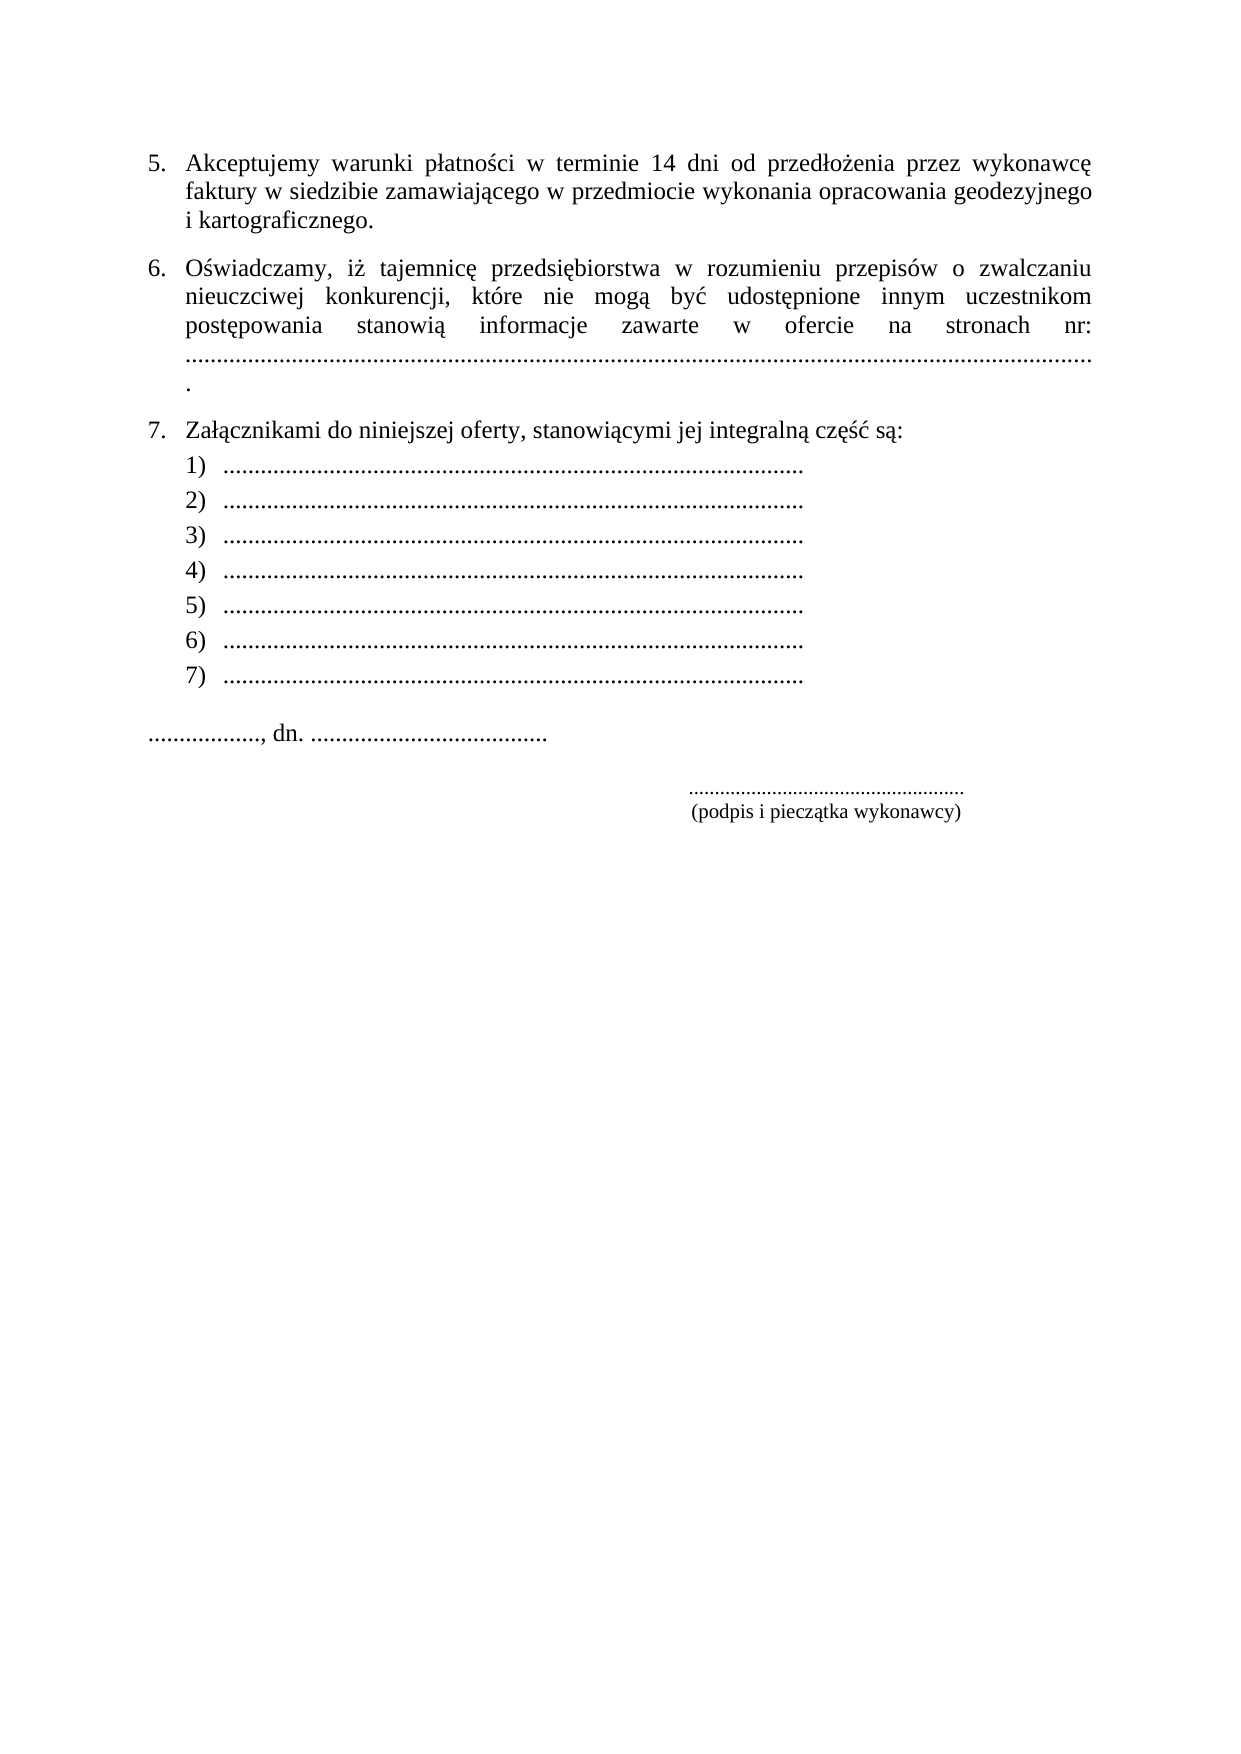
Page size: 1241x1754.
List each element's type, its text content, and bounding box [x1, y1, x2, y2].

text ..................................................... [148, 775, 1093, 799]
text (podpis i pieczątka wykonawcy) [148, 799, 1093, 823]
list ............................................................................................. [185, 660, 1093, 689]
list ............................................................................................. [185, 590, 1093, 619]
list Oświadczamy, iż tajemnicę przedsiębiorstwa w rozumieniu przepisów o zwalczaniu nieuczciwej konkurencji, które nie mogą być udostępnione innym uczestnikom postępowania stanowią informacje zawarte w ofercie na stronach nr: . [148, 253, 1093, 396]
list ............................................................................................. [185, 450, 1093, 479]
list ............................................................................................. [185, 520, 1093, 549]
text .................., dn. ...................................... [148, 718, 1093, 746]
list ............................................................................................. [185, 555, 1093, 584]
list ............................................................................................. [185, 485, 1093, 514]
list ............................................................................................. [185, 625, 1093, 654]
list Akceptujemy warunki płatności w terminie 14 dni od przedłożenia przez wykonawcę faktury w siedzibie zamawiającego w przedmiocie wykonania opracowania geodezyjnego i kartograficznego. [148, 148, 1093, 234]
list Załącznikami do niniejszej oferty, stanowiącymi jej integralną część są: [148, 415, 1093, 444]
